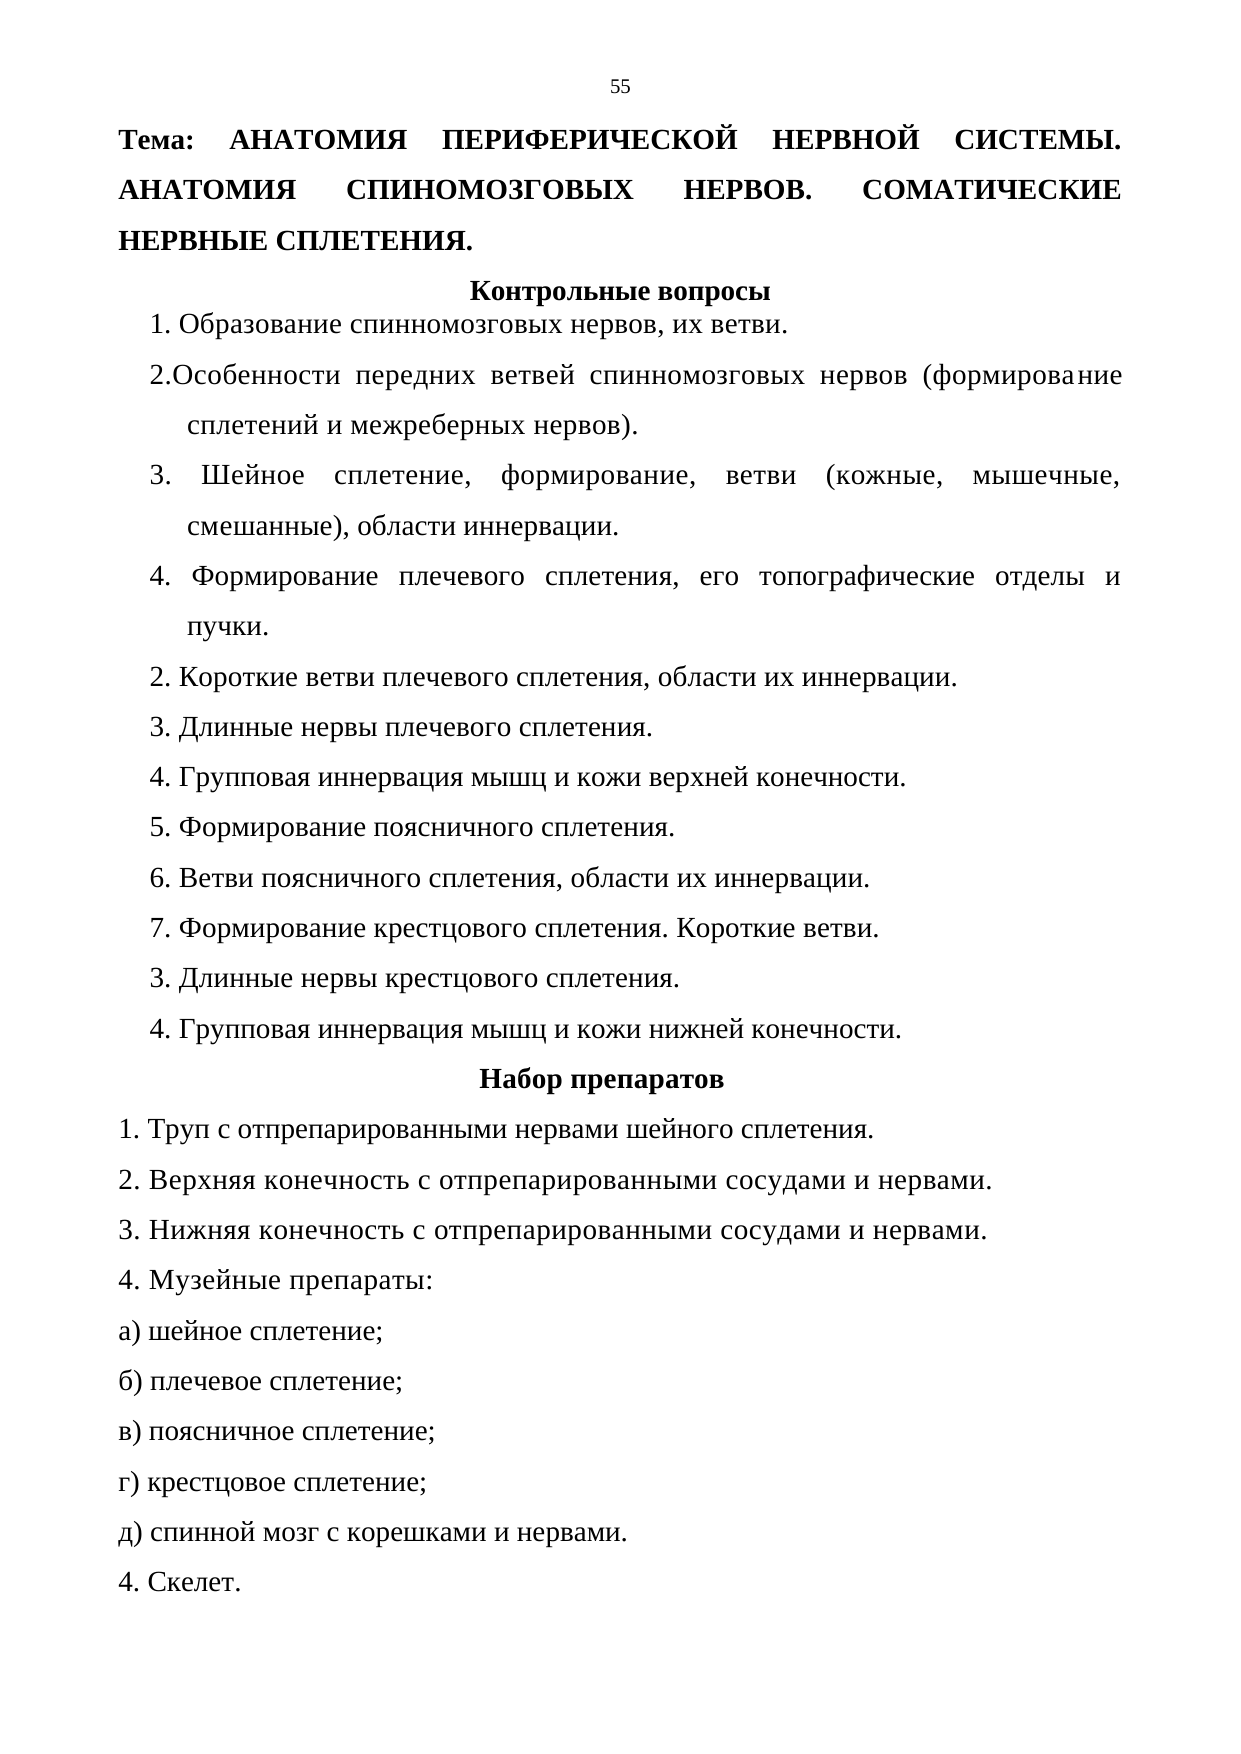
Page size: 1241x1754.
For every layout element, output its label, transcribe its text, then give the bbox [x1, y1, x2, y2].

text 7. Формирование крестцового сплетения. Короткие ветви. [149, 910, 1122, 944]
text 3. Длинные нервы плечевого сплетения. [149, 709, 1122, 742]
text 1. Образование спинномозговых нервов, их ветви. [149, 306, 1122, 340]
text 1. Труп с отпрепарированными нервами шейного сплетения. [118, 1111, 1086, 1145]
text 6. Ветви поясничного сплетения, области их иннервации. [149, 860, 1122, 893]
text д) спинной мозг с корешками и нервами. [118, 1514, 726, 1547]
text а) шейное сплетение; [118, 1313, 726, 1346]
text 3. Нижняя конечность с отпрепарированными сосудами и нервами. [118, 1212, 1122, 1246]
text 4. Групповая иннервация мышц и кожи нижней конечности. [149, 1011, 1122, 1044]
text Тема: АНАТОМИЯ ПЕРИФЕРИЧЕСКОЙ НЕРВНОЙ СИСТЕМЫ. АНАТОМИЯ СПИНОМОЗГОВЫХ НЕРВОВ. СОМАТИЧЕСКИЕ НЕРВНЫЕ СПЛЕТЕНИЯ. [118, 122, 1122, 256]
text 5. Формирование поясничного сплетения. [149, 809, 1122, 843]
text 4. Музейные препараты: [118, 1262, 1122, 1296]
text 2. Верхняя конечность с отпрепарированными сосудами и нервами. [118, 1162, 1122, 1195]
text в) поясничное сплетение; [118, 1413, 726, 1447]
text 3. Длинные нервы крестцового сплетения. [149, 961, 1122, 994]
text 4. Формирование плечевого сплетения, его топографические отделы и пучки. [149, 558, 1122, 642]
text 4. Групповая иннервация мышц и кожи верхней конечности. [149, 759, 1122, 793]
text б) плечевое сплетение; [118, 1363, 726, 1397]
text 3. Шейное сплетение, формирование, ветви (кожные, мышечные, смешанные), области иннервации. [149, 457, 1122, 541]
text 4. Скелет. [118, 1564, 726, 1598]
text 2. Короткие ветви плечевого сплетения, области их иннервации. [149, 659, 1122, 692]
text Контрольные вопросы [118, 273, 1122, 306]
text 2.Особенности передних ветвей спинномозговых нервов (формирование сплетений и межреберных нервов). [149, 357, 1122, 441]
text г) крестцовое сплетение; [118, 1464, 726, 1497]
text Набор препаратов [118, 1061, 1086, 1095]
